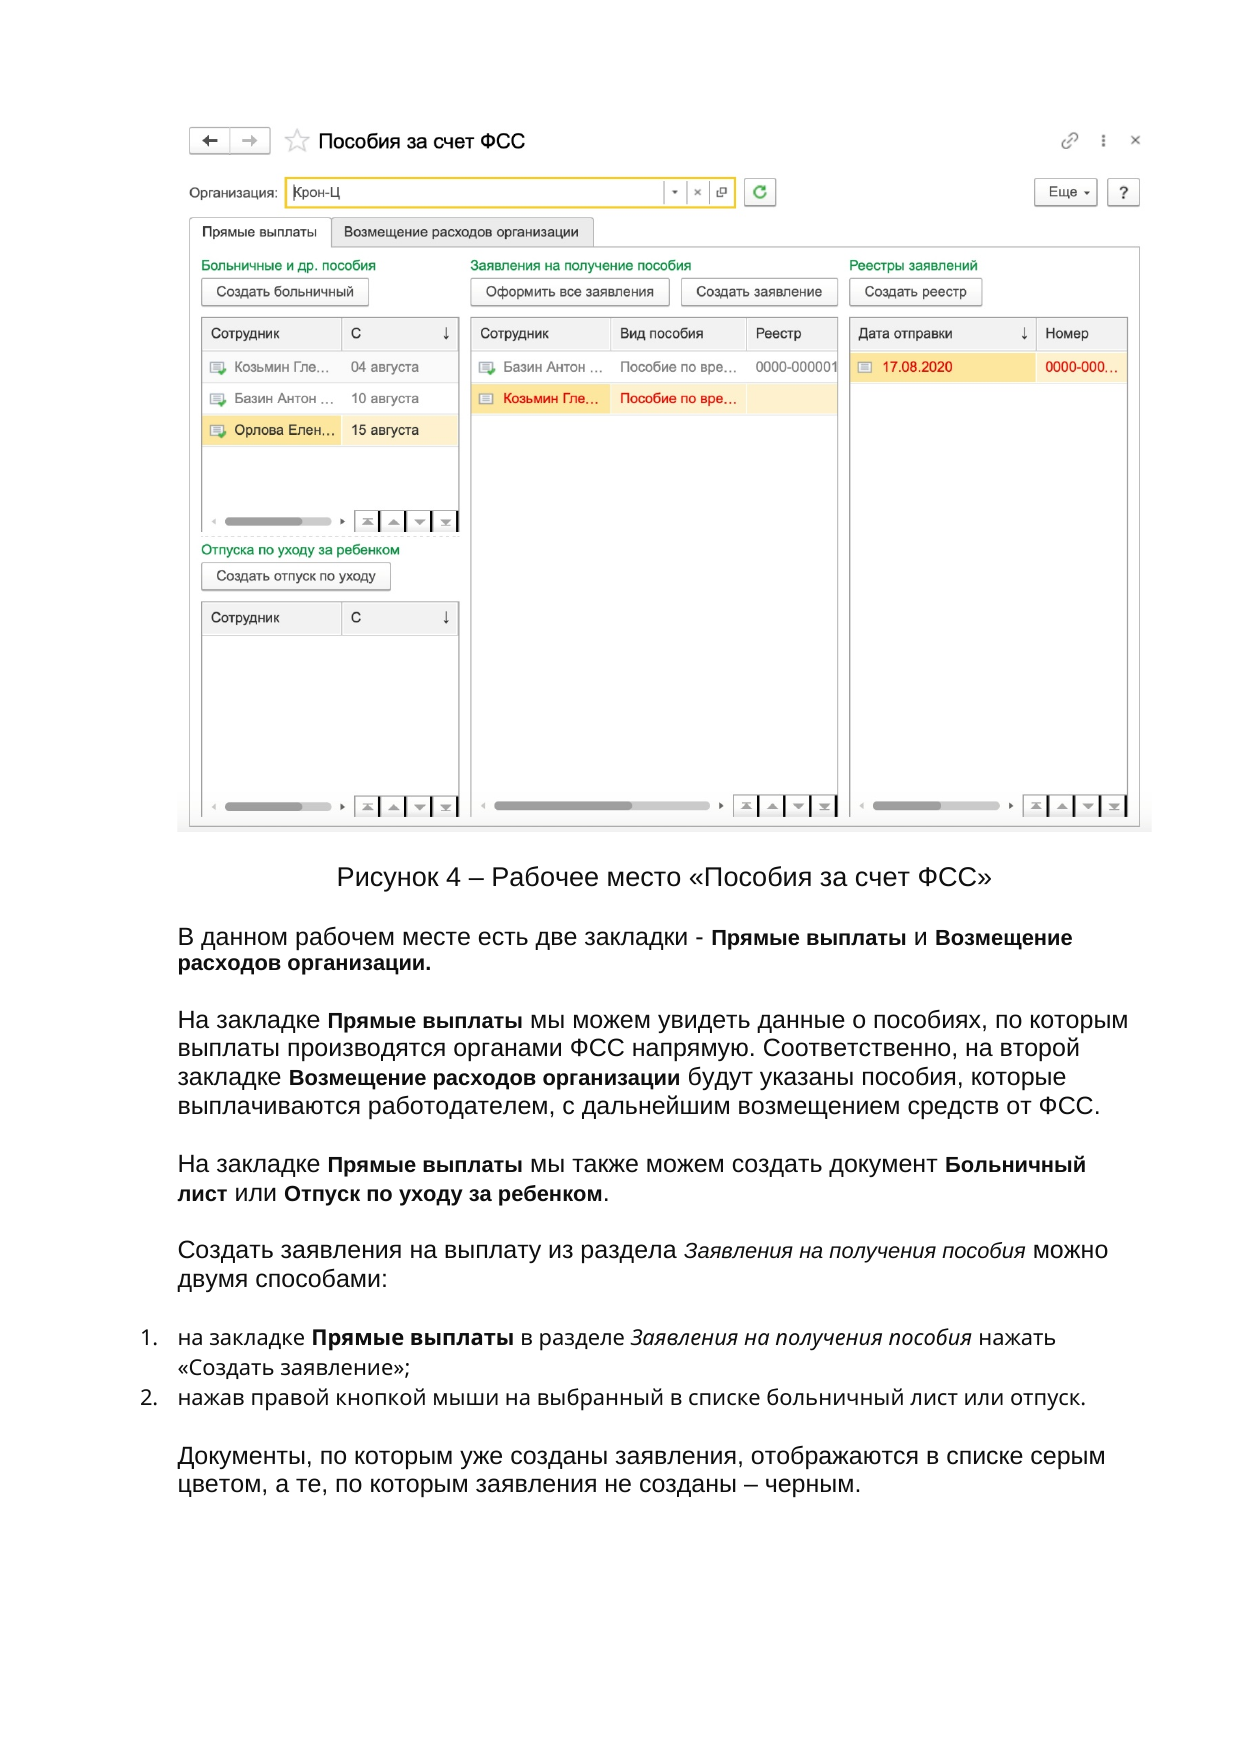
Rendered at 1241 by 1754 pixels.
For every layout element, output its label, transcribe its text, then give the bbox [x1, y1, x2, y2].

text В данном рабочем месте есть две закладки - Прямые выплаты и Возмещение расходов организации. [177, 921, 1152, 975]
list на закладке Прямые выплаты в разделе Заявления на получения пособия нажать «Создать заявление»; [140, 1322, 1152, 1382]
text Документы, по которым уже созданы заявления, отображаются в списке серым цветом, а те, по которым заявления не созданы – черным. [177, 1441, 1152, 1498]
list нажав правой кнопкой мыши на выбранный в списке больничный лист или отпуск. [140, 1382, 1152, 1411]
text На закладке Прямые выплаты мы также можем создать документ Больничный лист или Отпуск по уходу за ребенком. [177, 1149, 1152, 1206]
text На закладке Прямые выплаты мы можем увидеть данные о пособиях, по которым выплаты производятся органами ФСС напрямую. Соответственно, на второй закладке Возмещение расходов организации будут указаны пособия, которые выплачиваются работодателем, с дальнейшим возмещением средств от ФСС. [177, 1004, 1152, 1119]
text Создать заявления на выплату из раздела Заявления на получения пособия можно двумя способами: [177, 1235, 1152, 1293]
text Рисунок 4 – Рабочее место «Пособия за счет ФСС» [177, 861, 1152, 892]
picture [177, 118, 1152, 832]
